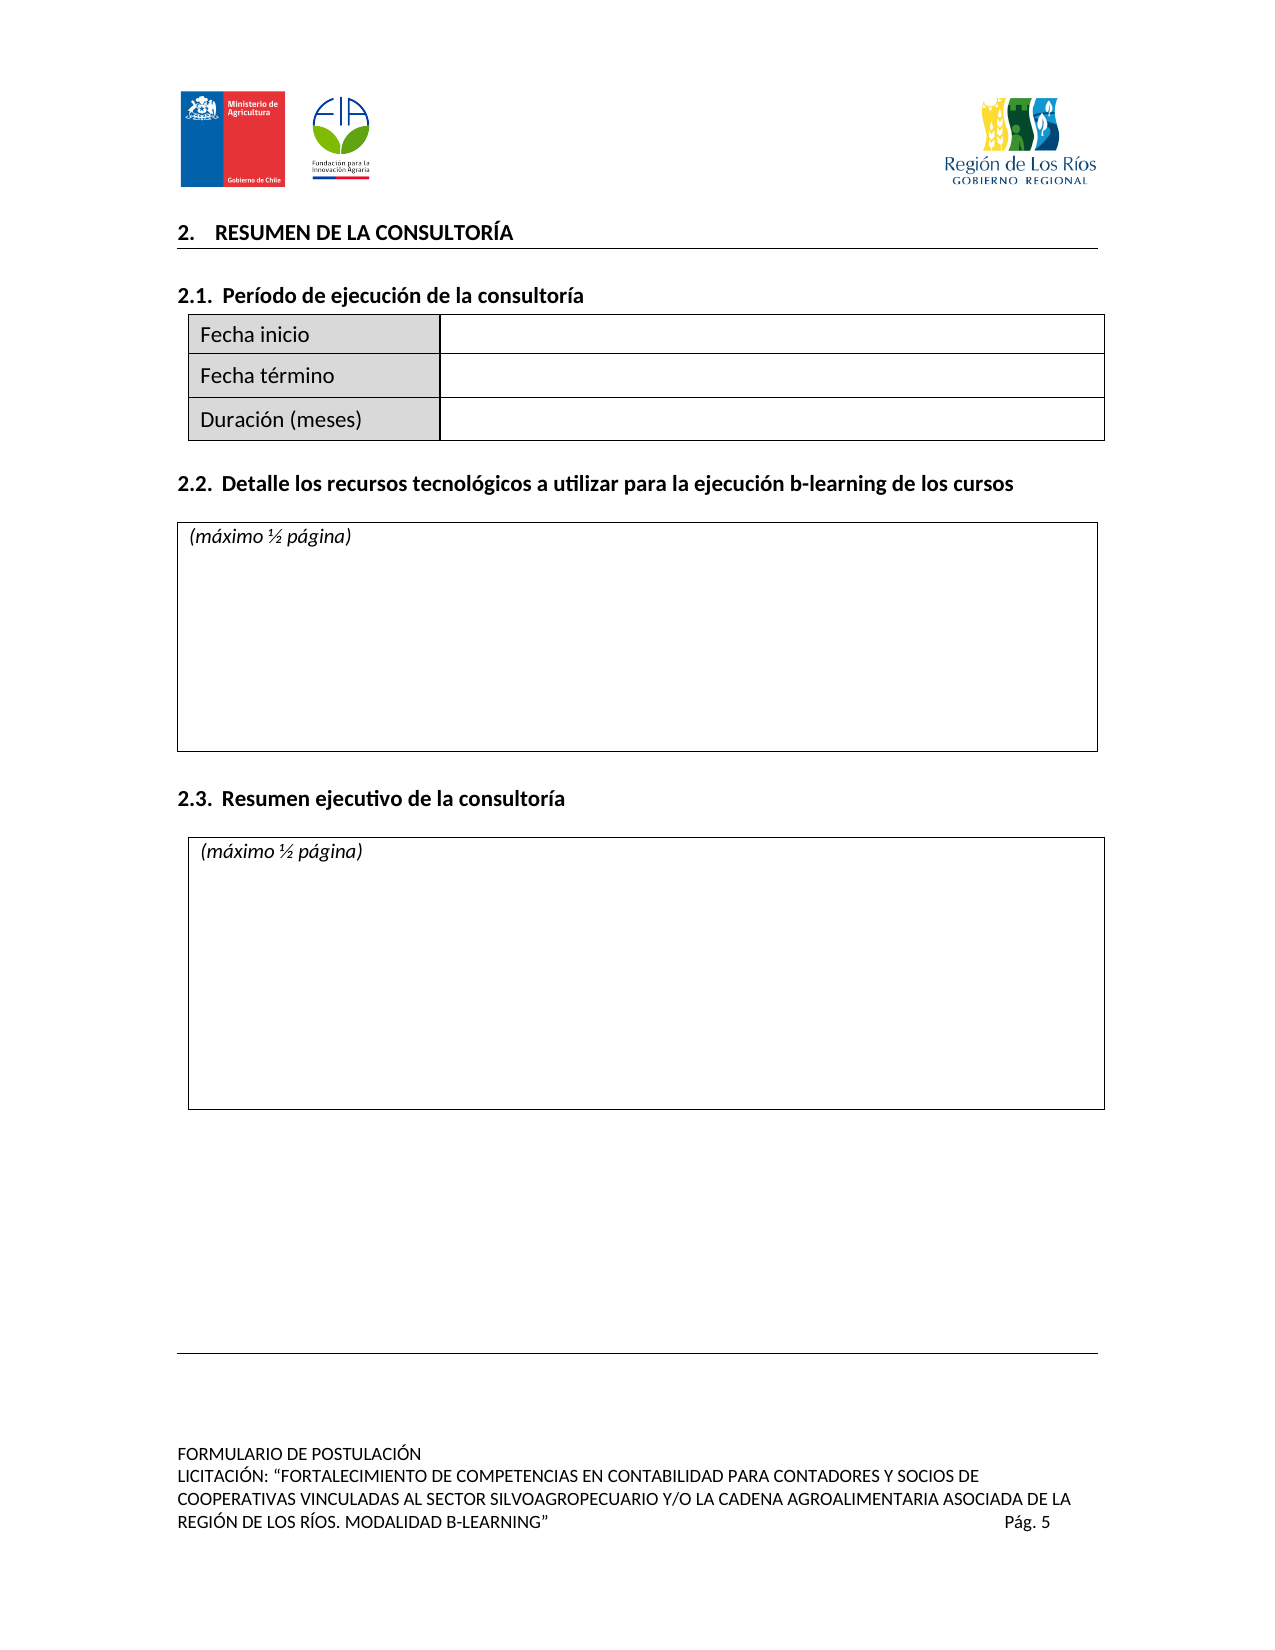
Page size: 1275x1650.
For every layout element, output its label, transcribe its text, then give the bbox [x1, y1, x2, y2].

table_header Fecha inicio [189, 315, 439, 353]
table_header [441, 315, 1104, 353]
table_cell [441, 398, 1104, 440]
table_cell Fecha término [189, 354, 439, 397]
table_cell Duración (meses) [189, 398, 439, 440]
picture [939, 90, 1099, 188]
list RESUMEN DE LA CONSULTORÍA [177, 218, 1098, 248]
table_cell [441, 354, 1104, 397]
list Detalle los recursos tecnológicos a utilizar para la ejecución b-learning de los cursos [177, 469, 1098, 497]
table_header (máximo ½ página) [189, 838, 1104, 1109]
list Período de ejecución de la consultoría [177, 281, 1098, 309]
list Resumen ejecutivo de la consultoría [177, 784, 1098, 812]
table_header (máximo ½ página) [178, 523, 1097, 751]
picture [177, 88, 375, 191]
